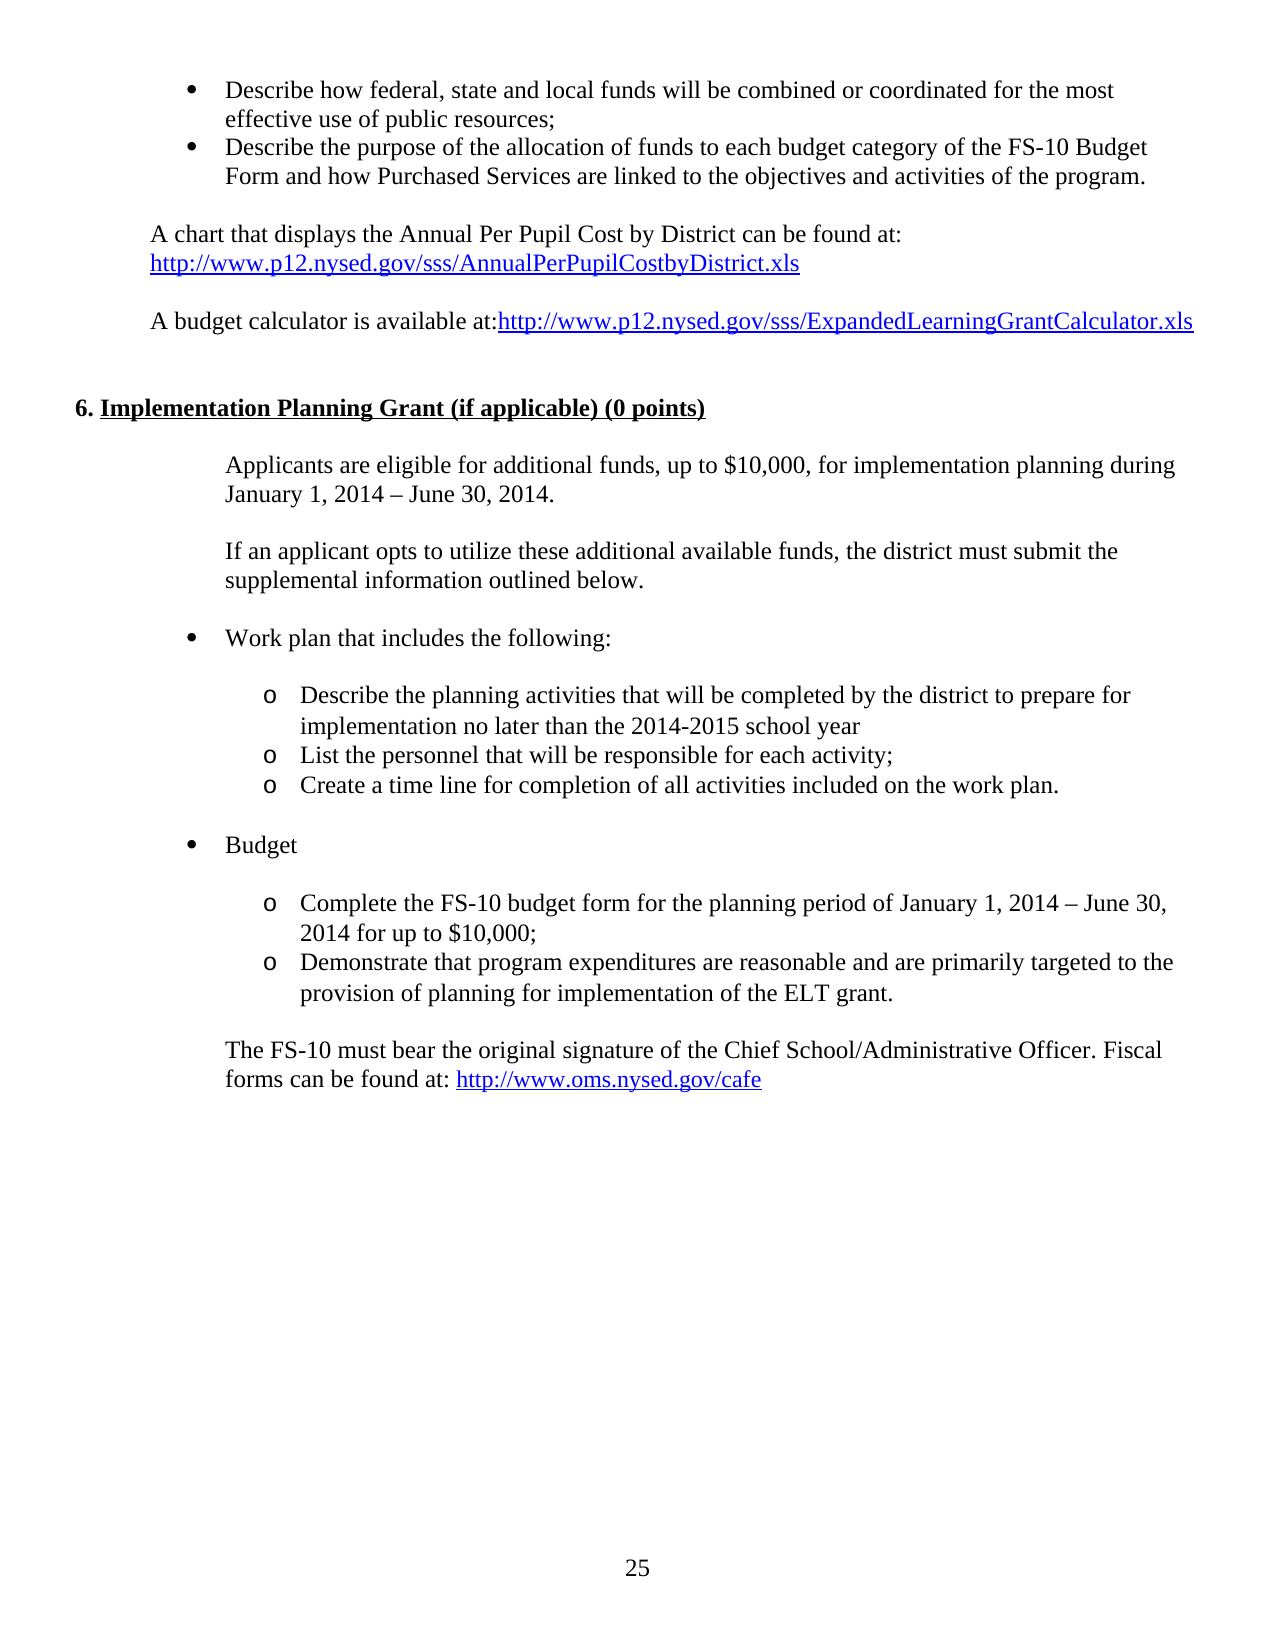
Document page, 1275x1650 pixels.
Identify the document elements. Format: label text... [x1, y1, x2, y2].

text If an applicant opts to utilize these additional available funds, the district must submit the supplemental information outlined below. [225, 536, 1200, 594]
text A chart that displays the Annual Per Pupil Cost by District can be found at: http://www.p12.nysed.gov/sss/AnnualPerPupilCostbyDistrict.xls [150, 219, 1200, 278]
list Work plan that includes the following: [187, 623, 1200, 651]
list Describe how federal, state and local funds will be combined or coordinated for the most effective use of public resources; [187, 75, 1200, 132]
list Describe the planning activities that will be completed by the district to prepare for implementation no later than the 2014-2015 school year [262, 680, 1200, 740]
text The FS-10 must bear the original signature of the Chief School/Administrative Officer. Fiscal forms can be found at: http://www.oms.nysed.gov/cafe [225, 1036, 1200, 1093]
list Budget [187, 830, 1200, 859]
text A budget calculator is available at:http://www.p12.nysed.gov/sss/ExpandedLearningGrantCalculator.xls [150, 306, 1200, 335]
text Applicants are eligible for additional funds, up to $10,000, for implementation planning during January 1, 2014 – June 30, 2014. [225, 450, 1200, 508]
list Create a time line for completion of all activities included on the work plan. [262, 771, 1200, 801]
list Describe the purpose of the allocation of funds to each budget category of the FS-10 Budget Form and how Purchased Services are linked to the objectives and activities of the program. [187, 132, 1200, 190]
text 6. Implementation Planning Grant (if applicable) (0 points) [75, 393, 1200, 421]
list Complete the FS-10 budget form for the planning period of January 1, 2014 – June 30, 2014 for up to $10,000; [262, 888, 1200, 947]
list Demonstrate that program expenditures are reasonable and are primarily targeted to the provision of planning for implementation of the ELT grant. [262, 947, 1200, 1007]
list List the personnel that will be responsible for each activity; [262, 740, 1200, 771]
